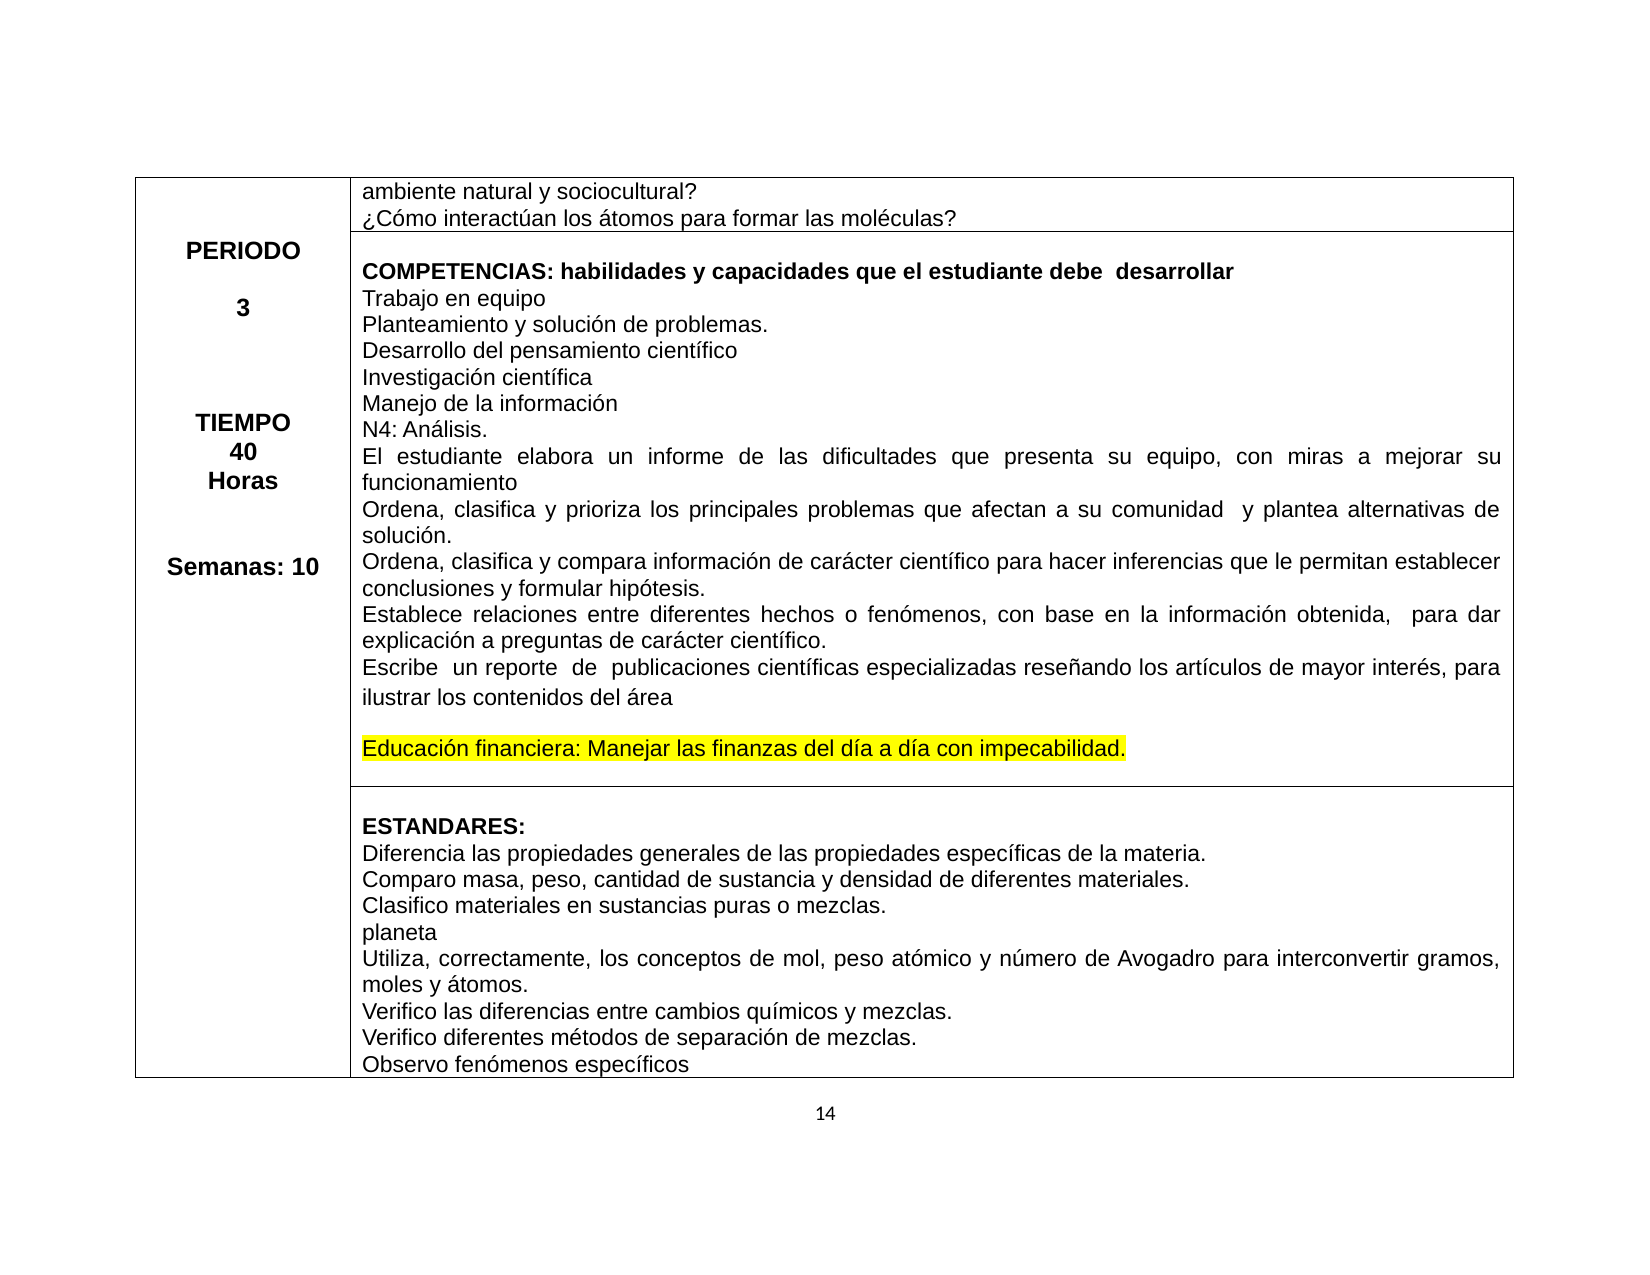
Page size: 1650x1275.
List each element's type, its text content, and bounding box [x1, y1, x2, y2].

table_cell [129, 786, 135, 1077]
table_cell [129, 231, 135, 786]
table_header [136, 178, 350, 1077]
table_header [351, 178, 1513, 231]
table_header [129, 177, 135, 231]
table_cell COMPETENCIAS: habilidades y capacidades que el estudiante debe desarrollar Trabajo en equipo Planteamiento y solución de problemas. Desarrollo del pensamiento científico Investigación científica Manejo de la información N4: Análisis. El estudiante elabora un informe de las dificultades que presenta su equipo, con miras a mejorar su funcionamiento Ordena, clasifica y prioriza los principales problemas que afectan a su comunidad y plantea alternativas de solución. Ordena, clasifica y compara información de carácter científico para hacer inferencias que le permitan establecer conclusiones y formular hipótesis. Establece relaciones entre diferentes hechos o fenómenos, con base en la información obtenida, para dar explicación a preguntas de carácter científico. Escribe un reporte de publicaciones científicas especializadas reseñando los artículos de mayor interés, para ilustrar los contenidos del área Educación financiera: Manejar las finanzas del día a día con impecabilidad. [351, 232, 1513, 786]
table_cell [351, 787, 1513, 1077]
